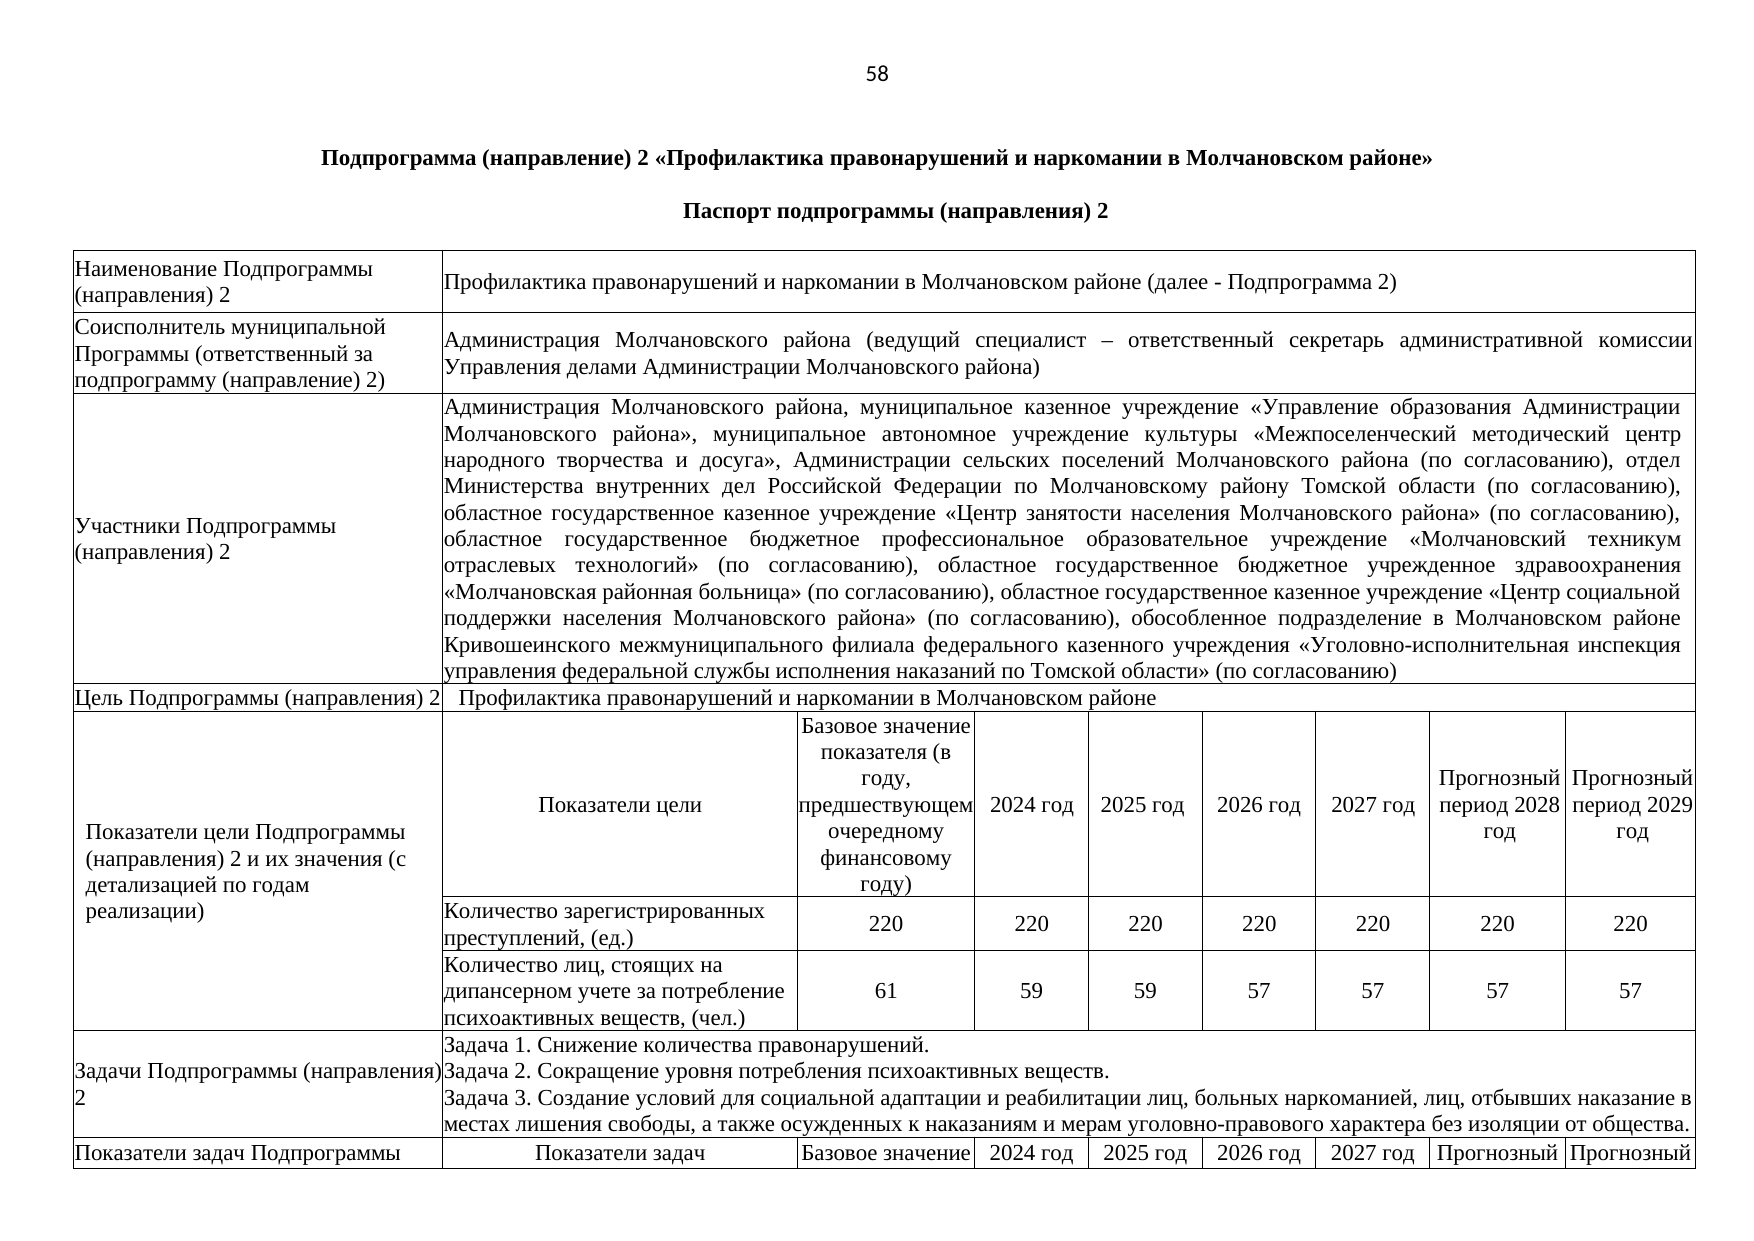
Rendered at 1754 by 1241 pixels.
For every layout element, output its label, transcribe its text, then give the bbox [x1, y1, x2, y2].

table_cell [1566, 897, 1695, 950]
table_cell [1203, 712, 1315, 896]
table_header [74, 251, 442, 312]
text Подпрограмма (направление) 2 «Профилактика правонарушений и наркомании в Молчановском районе» [118, 144, 1636, 171]
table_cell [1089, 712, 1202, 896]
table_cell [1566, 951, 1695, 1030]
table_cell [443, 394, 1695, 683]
text Паспорт подпрограммы (направления) 2 [156, 197, 1636, 223]
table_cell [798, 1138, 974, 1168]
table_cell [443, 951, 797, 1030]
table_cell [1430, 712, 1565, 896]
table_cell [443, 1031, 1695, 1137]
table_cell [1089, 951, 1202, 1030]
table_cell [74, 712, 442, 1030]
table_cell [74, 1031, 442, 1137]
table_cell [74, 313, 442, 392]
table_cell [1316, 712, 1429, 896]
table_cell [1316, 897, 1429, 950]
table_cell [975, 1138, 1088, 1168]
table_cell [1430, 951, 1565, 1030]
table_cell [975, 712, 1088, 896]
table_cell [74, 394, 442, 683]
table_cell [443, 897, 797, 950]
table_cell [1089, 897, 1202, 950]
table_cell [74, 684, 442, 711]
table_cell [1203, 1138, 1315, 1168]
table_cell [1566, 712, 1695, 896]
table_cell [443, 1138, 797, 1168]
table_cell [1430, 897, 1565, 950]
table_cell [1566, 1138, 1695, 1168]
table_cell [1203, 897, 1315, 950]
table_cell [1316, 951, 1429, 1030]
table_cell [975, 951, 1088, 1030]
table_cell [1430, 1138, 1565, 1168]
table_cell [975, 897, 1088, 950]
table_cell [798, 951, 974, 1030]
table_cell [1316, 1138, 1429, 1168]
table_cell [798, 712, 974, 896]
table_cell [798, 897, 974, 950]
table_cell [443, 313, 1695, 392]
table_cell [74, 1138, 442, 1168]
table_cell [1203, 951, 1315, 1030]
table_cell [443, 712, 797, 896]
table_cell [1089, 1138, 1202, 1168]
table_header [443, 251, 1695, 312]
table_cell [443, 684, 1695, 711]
